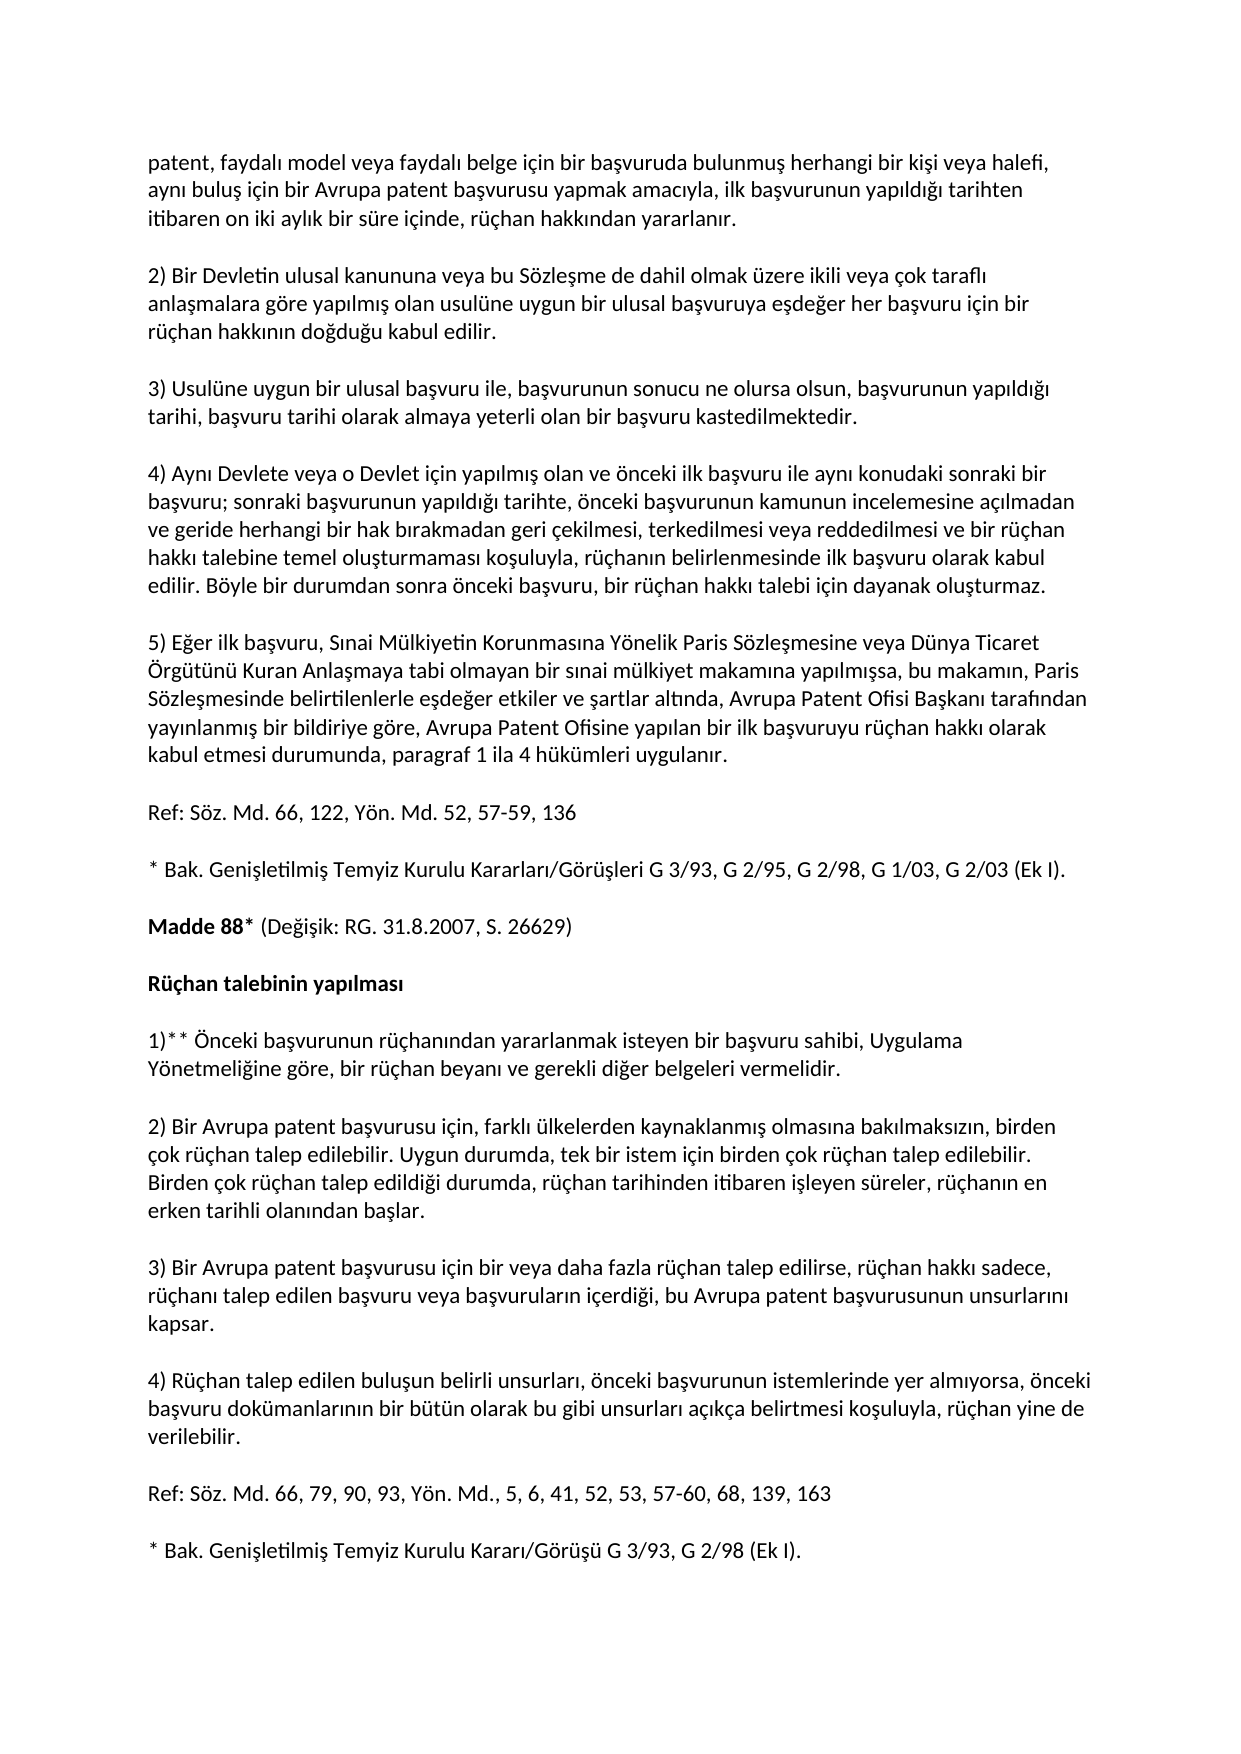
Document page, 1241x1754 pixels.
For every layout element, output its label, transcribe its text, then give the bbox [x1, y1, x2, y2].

text Ref: Söz. Md. 66, 122, Yön. Md. 52, 57-59, 136 [148, 798, 1093, 826]
text 4) Rüçhan talep edilen buluşun belirli unsurları, önceki başvurunun istemlerinde yer almıyorsa, önceki başvuru dokümanlarının bir bütün olarak bu gibi unsurları açıkça belirtmesi koşuluyla, rüçhan yine de verilebilir. [148, 1366, 1093, 1450]
text 5) Eğer ilk başvuru, Sınai Mülkiyetin Korunmasına Yönelik Paris Sözleşmesine veya Dünya Ticaret Örgütünü Kuran Anlaşmaya tabi olmayan bir sınai mülkiyet makamına yapılmışsa, bu makamın, Paris Sözleşmesinde belirtilenlerle eşdeğer etkiler ve şartlar altında, Avrupa Patent Ofisi Başkanı tarafından yayınlanmış bir bildiriye göre, Avrupa Patent Ofisine yapılan bir ilk başvuruyu rüçhan hakkı olarak kabul etmesi durumunda, paragraf 1 ila 4 hükümleri uygulanır. [148, 628, 1093, 769]
text * Bak. Genişletilmiş Temyiz Kurulu Kararları/Görüşleri G 3/93, G 2/95, G 2/98, G 1/03, G 2/03 (Ek I). [148, 855, 1093, 883]
text 2) Bir Avrupa patent başvurusu için, farklı ülkelerden kaynaklanmış olmasına bakılmaksızın, birden çok rüçhan talep edilebilir. Uygun durumda, tek bir istem için birden çok rüçhan talep edilebilir. Birden çok rüçhan talep edildiği durumda, rüçhan tarihinden itibaren işleyen süreler, rüçhanın en erken tarihli olanından başlar. [148, 1112, 1093, 1224]
text Ref: Söz. Md. 66, 79, 90, 93, Yön. Md., 5, 6, 41, 52, 53, 57-60, 68, 139, 163 [148, 1479, 1093, 1507]
text patent, faydalı model veya faydalı belge için bir başvuruda bulunmuş herhangi bir kişi veya halefi, aynı buluş için bir Avrupa patent başvurusu yapmak amacıyla, ilk başvurunun yapıldığı tarihten itibaren on iki aylık bir süre içinde, rüçhan hakkından yararlanır. [148, 148, 1093, 232]
text 1)** Önceki başvurunun rüçhanından yararlanmak isteyen bir başvuru sahibi, Uygulama Yönetmeliğine göre, bir rüçhan beyanı ve gerekli diğer belgeleri vermelidir. [148, 1027, 1093, 1083]
text Madde 88* (Değişik: RG. 31.8.2007, S. 26629) [148, 912, 1093, 940]
text Rüçhan talebinin yapılması [148, 969, 1093, 997]
text 4) Aynı Devlete veya o Devlet için yapılmış olan ve önceki ilk başvuru ile aynı konudaki sonraki bir başvuru; sonraki başvurunun yapıldığı tarihte, önceki başvurunun kamunun incelemesine açılmadan ve geride herhangi bir hak bırakmadan geri çekilmesi, terkedilmesi veya reddedilmesi ve bir rüçhan hakkı talebine temel oluşturmaması koşuluyla, rüçhanın belirlenmesinde ilk başvuru olarak kabul edilir. Böyle bir durumdan sonra önceki başvuru, bir rüçhan hakkı talebi için dayanak oluşturmaz. [148, 459, 1093, 599]
text 2) Bir Devletin ulusal kanununa veya bu Sözleşme de dahil olmak üzere ikili veya çok taraflı anlaşmalara göre yapılmış olan usulüne uygun bir ulusal başvuruya eşdeğer her başvuru için bir rüçhan hakkının doğduğu kabul edilir. [148, 261, 1093, 345]
text 3) Usulüne uygun bir ulusal başvuru ile, başvurunun sonucu ne olursa olsun, başvurunun yapıldığı tarihi, başvuru tarihi olarak almaya yeterli olan bir başvuru kastedilmektedir. [148, 374, 1093, 430]
text * Bak. Genişletilmiş Temyiz Kurulu Kararı/Görüşü G 3/93, G 2/98 (Ek I). [148, 1537, 1093, 1565]
text 3) Bir Avrupa patent başvurusu için bir veya daha fazla rüçhan talep edilirse, rüçhan hakkı sadece, rüçhanı talep edilen başvuru veya başvuruların içerdiği, bu Avrupa patent başvurusunun unsurlarını kapsar. [148, 1253, 1093, 1337]
